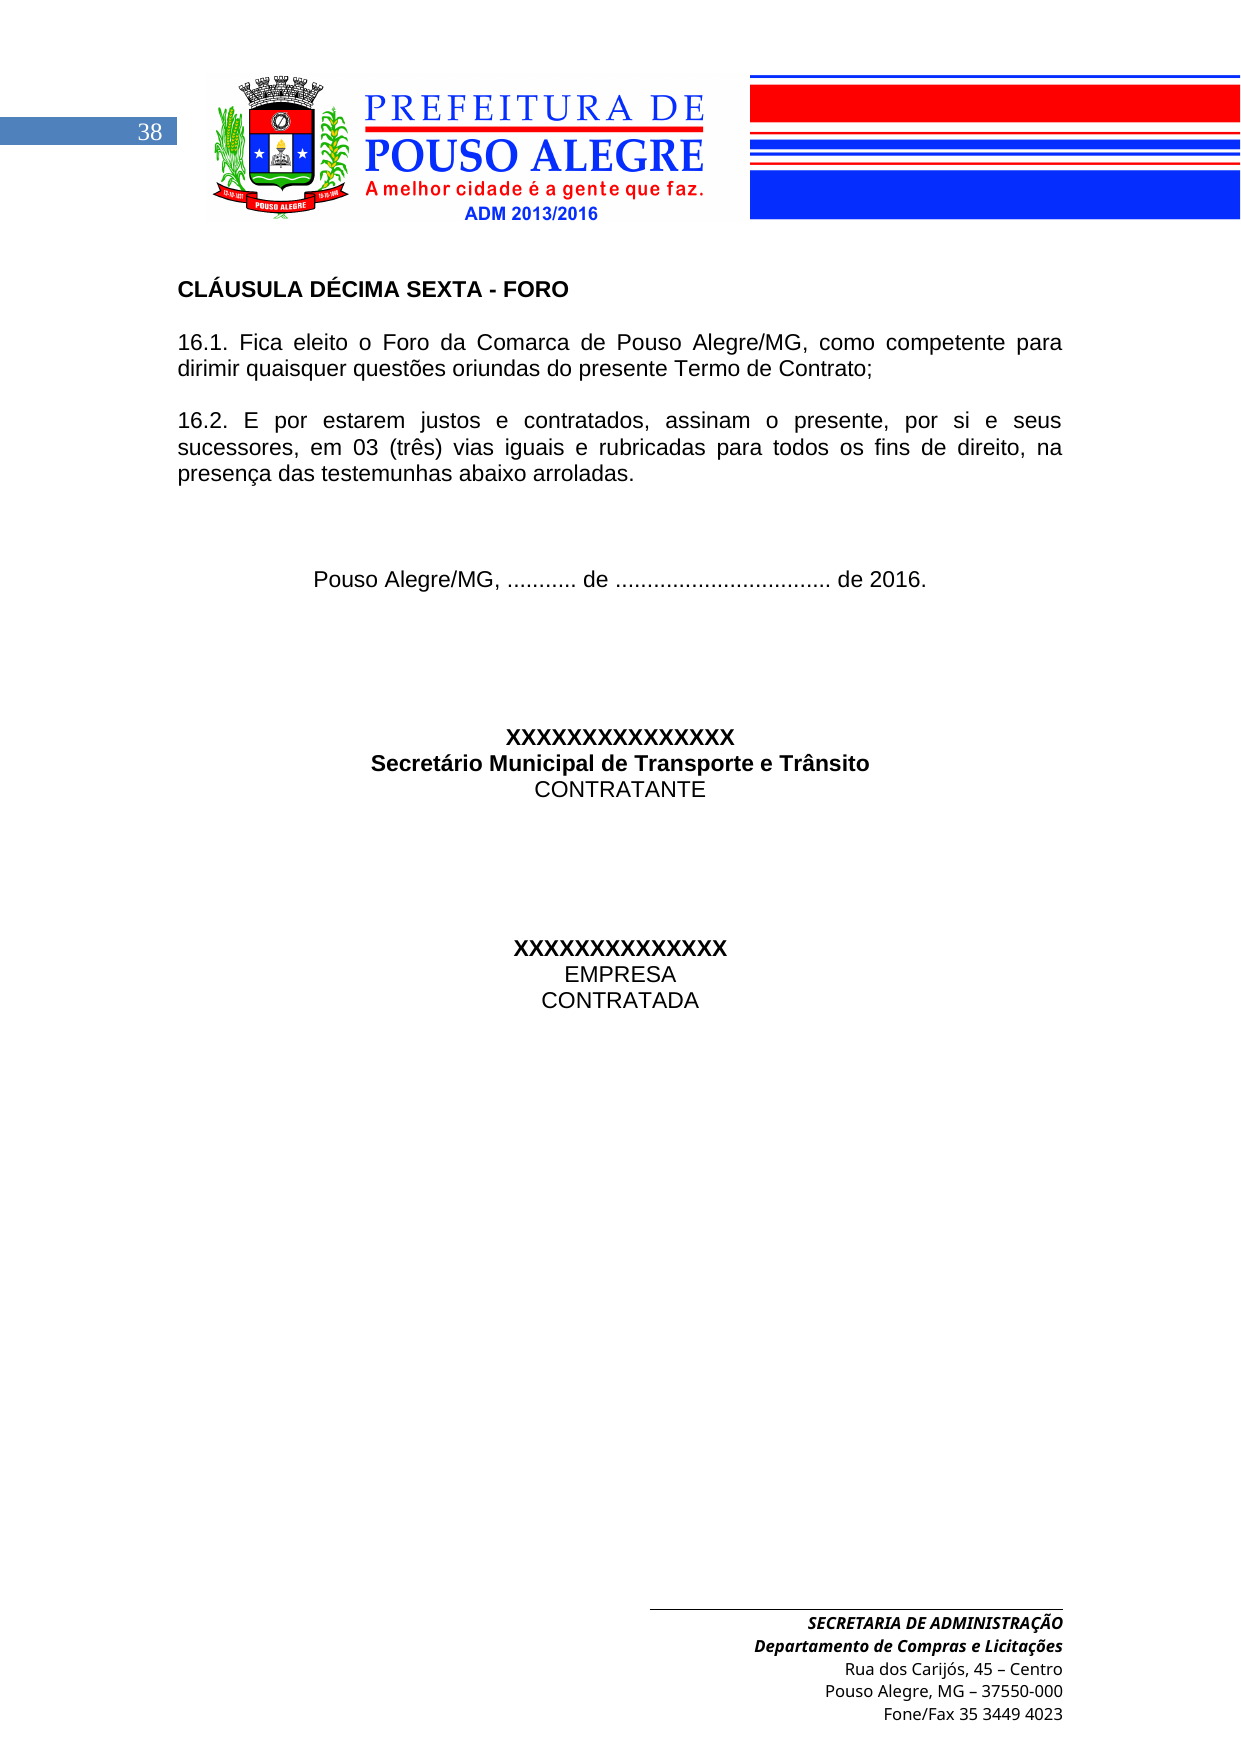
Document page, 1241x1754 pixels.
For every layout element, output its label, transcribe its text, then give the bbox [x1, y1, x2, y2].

text 16.2. E por estarem justos e contratados, assinam o presente, por si e seus sucessores, em 03 (três) vias iguais e rubricadas para todos os fins de direito, na presença das testemunhas abaixo arroladas. [177, 407, 1063, 487]
picture [206, 73, 1241, 221]
text XXXXXXXXXXXXXXX [177, 724, 1063, 750]
subtitle XXXXXXXXXXXXXX [177, 934, 1063, 961]
text CONTRATANTE [177, 776, 1063, 803]
subtitle CONTRATADA [177, 987, 1063, 1014]
text 16.1. Fica eleito o Foro da Comarca de Pouso Alegre/MG, como competente para dirimir quaisquer questões oriundas do presente Termo de Contrato; [177, 328, 1063, 381]
text Secretário Municipal de Transporte e Trânsito [177, 750, 1063, 776]
text CLÁUSULA DÉCIMA SEXTA - FORO [177, 276, 1063, 302]
subtitle EMPRESA [177, 961, 1063, 987]
text Pouso Alegre/MG, ........... de .................................. de 2016. [177, 566, 1063, 592]
